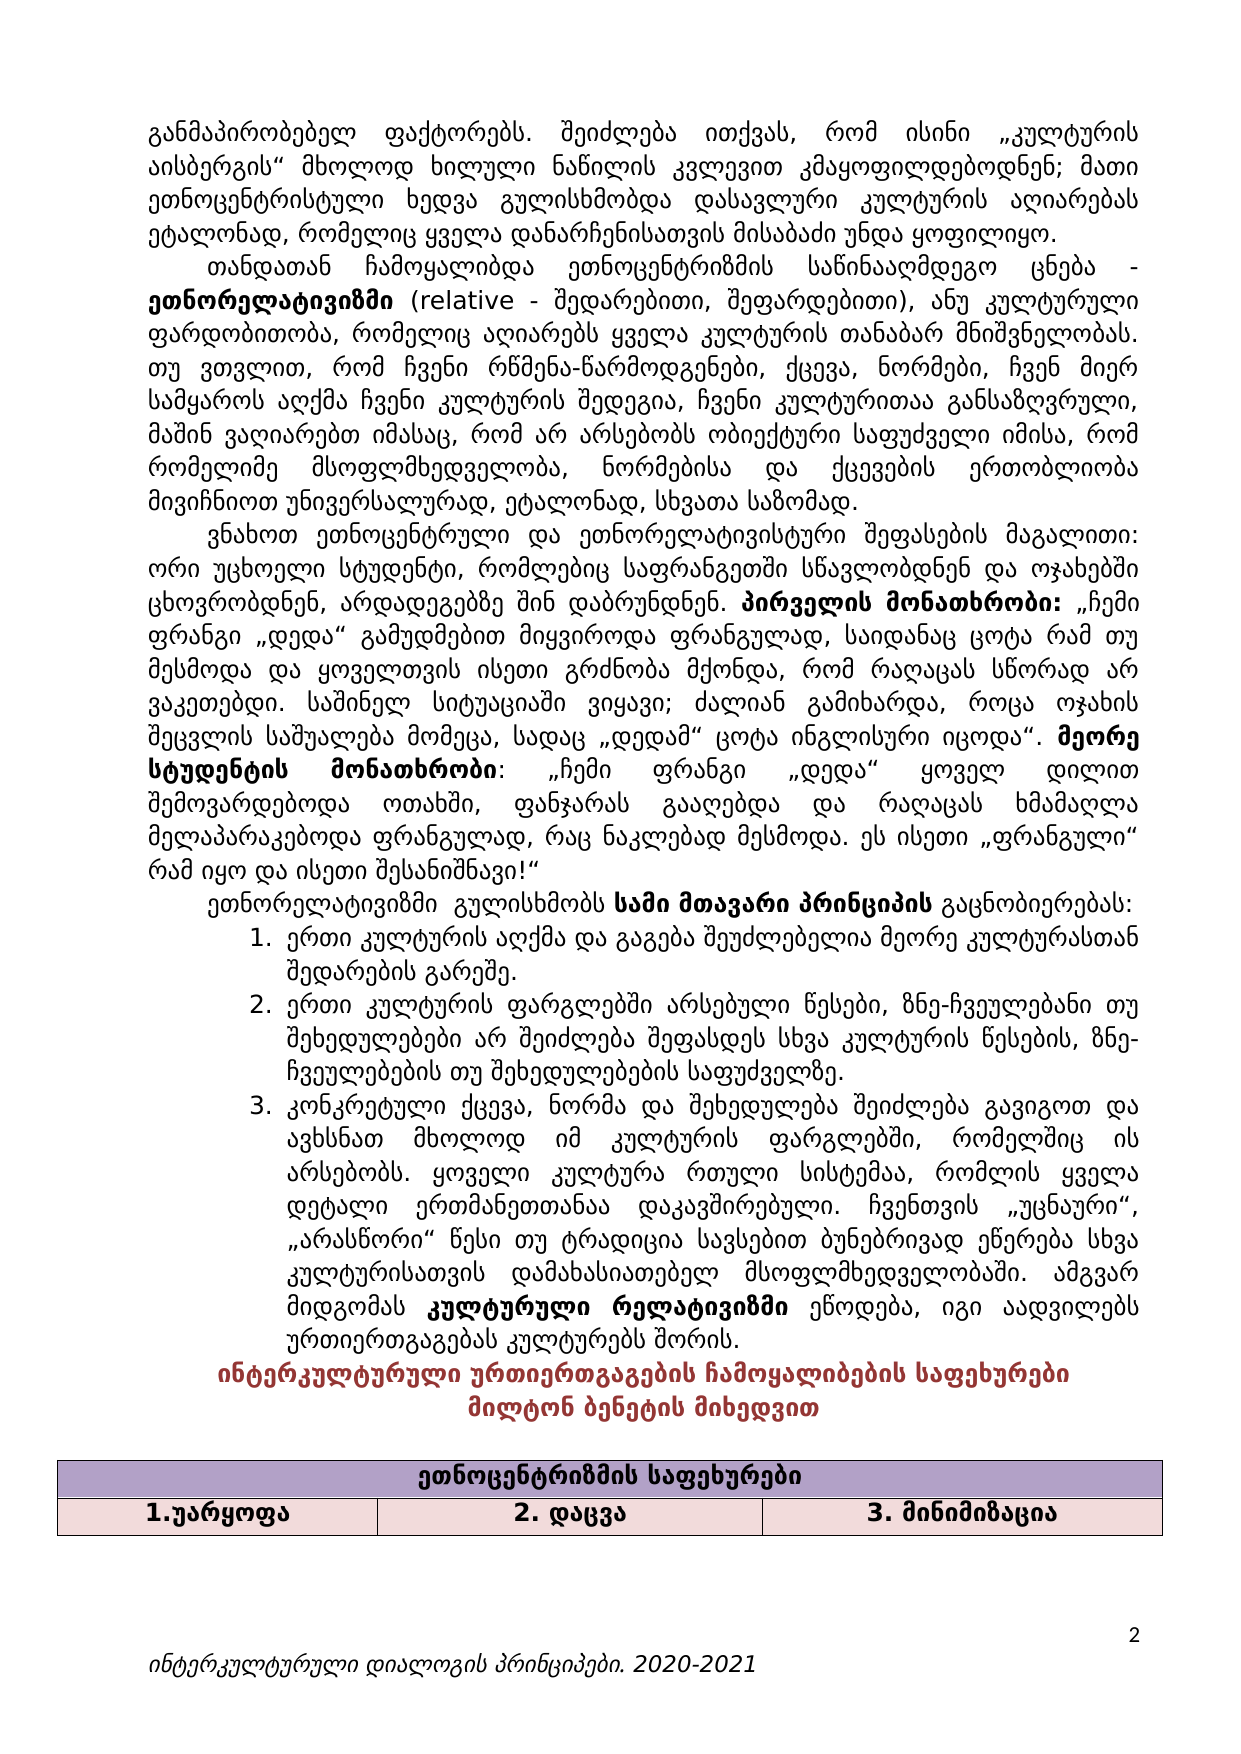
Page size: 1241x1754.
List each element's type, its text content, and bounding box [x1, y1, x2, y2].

list კონკრეტული ქცევა, ნორმა და შეხედულება შეიძლება გავიგოთ და ავხსნათ მხოლოდ იმ კულტურის ფარგლებში, რომელშიც ის არსებობს. ყოველი კულტურა რთული სისტემაა, რომლის ყველა დეტალი ერთმანეთთანაა დაკავშირებული. ჩვენთვის „უცნაური“, „არასწორი“ წესი თუ ტრადიცია სავსებით ბუნებრივად ეწერება სხვა კულტურისათვის დამახასიათებელ მსოფლმხედველობაში. ამგვარ მიდგომას კულტურული რელატივიზმი ეწოდება, იგი აადვილებს ურთიერთგაგებას კულტურებს შორის. [249, 1091, 1140, 1355]
table_header ეთნოცენტრიზმის საფეხურები [58, 1461, 1162, 1497]
text ეთნორელატივიზმი გულისხმობს სამი მთავარი პრინციპის გაცნობიერებას: [148, 889, 1140, 919]
text თანდათან ჩამოყალიბდა ეთნოცენტრიზმის საწინააღმდეგო ცნება - ეთნორელატივიზმი (relative - შედარებითი, შეფარდებითი), ანუ კულტურული ფარდობითობა, რომელიც აღიარებს ყველა კულტურის თანაბარ მნიშვნელობას. თუ ვთვლით, რომ ჩვენი რწმენა-წარმოდგენები, ქცევა, ნორმები, ჩვენ მიერ სამყაროს აღქმა ჩვენი კულტურის შედეგია, ჩვენი კულტურითაა განსაზღვრული, მაშინ ვაღიარებთ იმასაც, რომ არ არსებობს ობიექტური საფუძველი იმისა, რომ რომელიმე მსოფლმხედველობა, ნორმებისა და ქცევების ერთობლიობა მივიჩნიოთ უნივერსალურად, ეტალონად, სხვათა საზომად. [148, 252, 1140, 516]
list ერთი კულტურის ფარგლებში არსებული წესები, ზნე-ჩვეულებანი თუ შეხედულებები არ შეიძლება შეფასდეს სხვა კულტურის წესების, ზნე-ჩვეულებების თუ შეხედულებების საფუძველზე. [249, 990, 1140, 1086]
text ინტერკულტურული ურთიერთგაგების ჩამოყალიბების საფეხურები [148, 1359, 1140, 1388]
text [148, 118, 1140, 248]
table_cell 2. დაცვა [378, 1499, 762, 1535]
text ვნახოთ ეთნოცენტრული და ეთნორელატივისტური შეფასების მაგალითი: ორი უცხოელი სტუდენტი, რომლებიც საფრანგეთში სწავლობდნენ და ოჯახებში ცხოვრობდნენ, არდადეგებზე შინ დაბრუნდნენ. პირველის მონათხრობი: „ჩემი ფრანგი „დედა“ გამუდმებით მიყვიროდა ფრანგულად, საიდანაც ცოტა რამ თუ მესმოდა და ყოველთვის ისეთი გრძნობა მქონდა, რომ რაღაცას სწორად არ ვაკეთებდი. საშინელ სიტუაციაში ვიყავი; ძალიან გამიხარდა, როცა ოჯახის შეცვლის საშუალება მომეცა, სადაც „დედამ“ ცოტა ინგლისური იცოდა“. მეორე სტუდენტის მონათხრობი: „ჩემი ფრანგი „დედა“ ყოველ დილით შემოვარდებოდა ოთახში, ფანჯარას გააღებდა და რაღაცას ხმამაღლა მელაპარაკებოდა ფრანგულად, რაც ნაკლებად მესმოდა. ეს ისეთი „ფრანგული“ რამ იყო და ისეთი შესანიშნავი!“ [148, 521, 1140, 885]
list ერთი კულტურის აღქმა და გაგება შეუძლებელია მეორე კულტურასთან შედარების გარეშე. [249, 923, 1140, 986]
text მილტონ ბენეტის მიხედვით [148, 1393, 1140, 1422]
table_cell 1.უარყოფა [58, 1499, 377, 1535]
table_cell 3. მინიმიზაცია [763, 1499, 1162, 1535]
